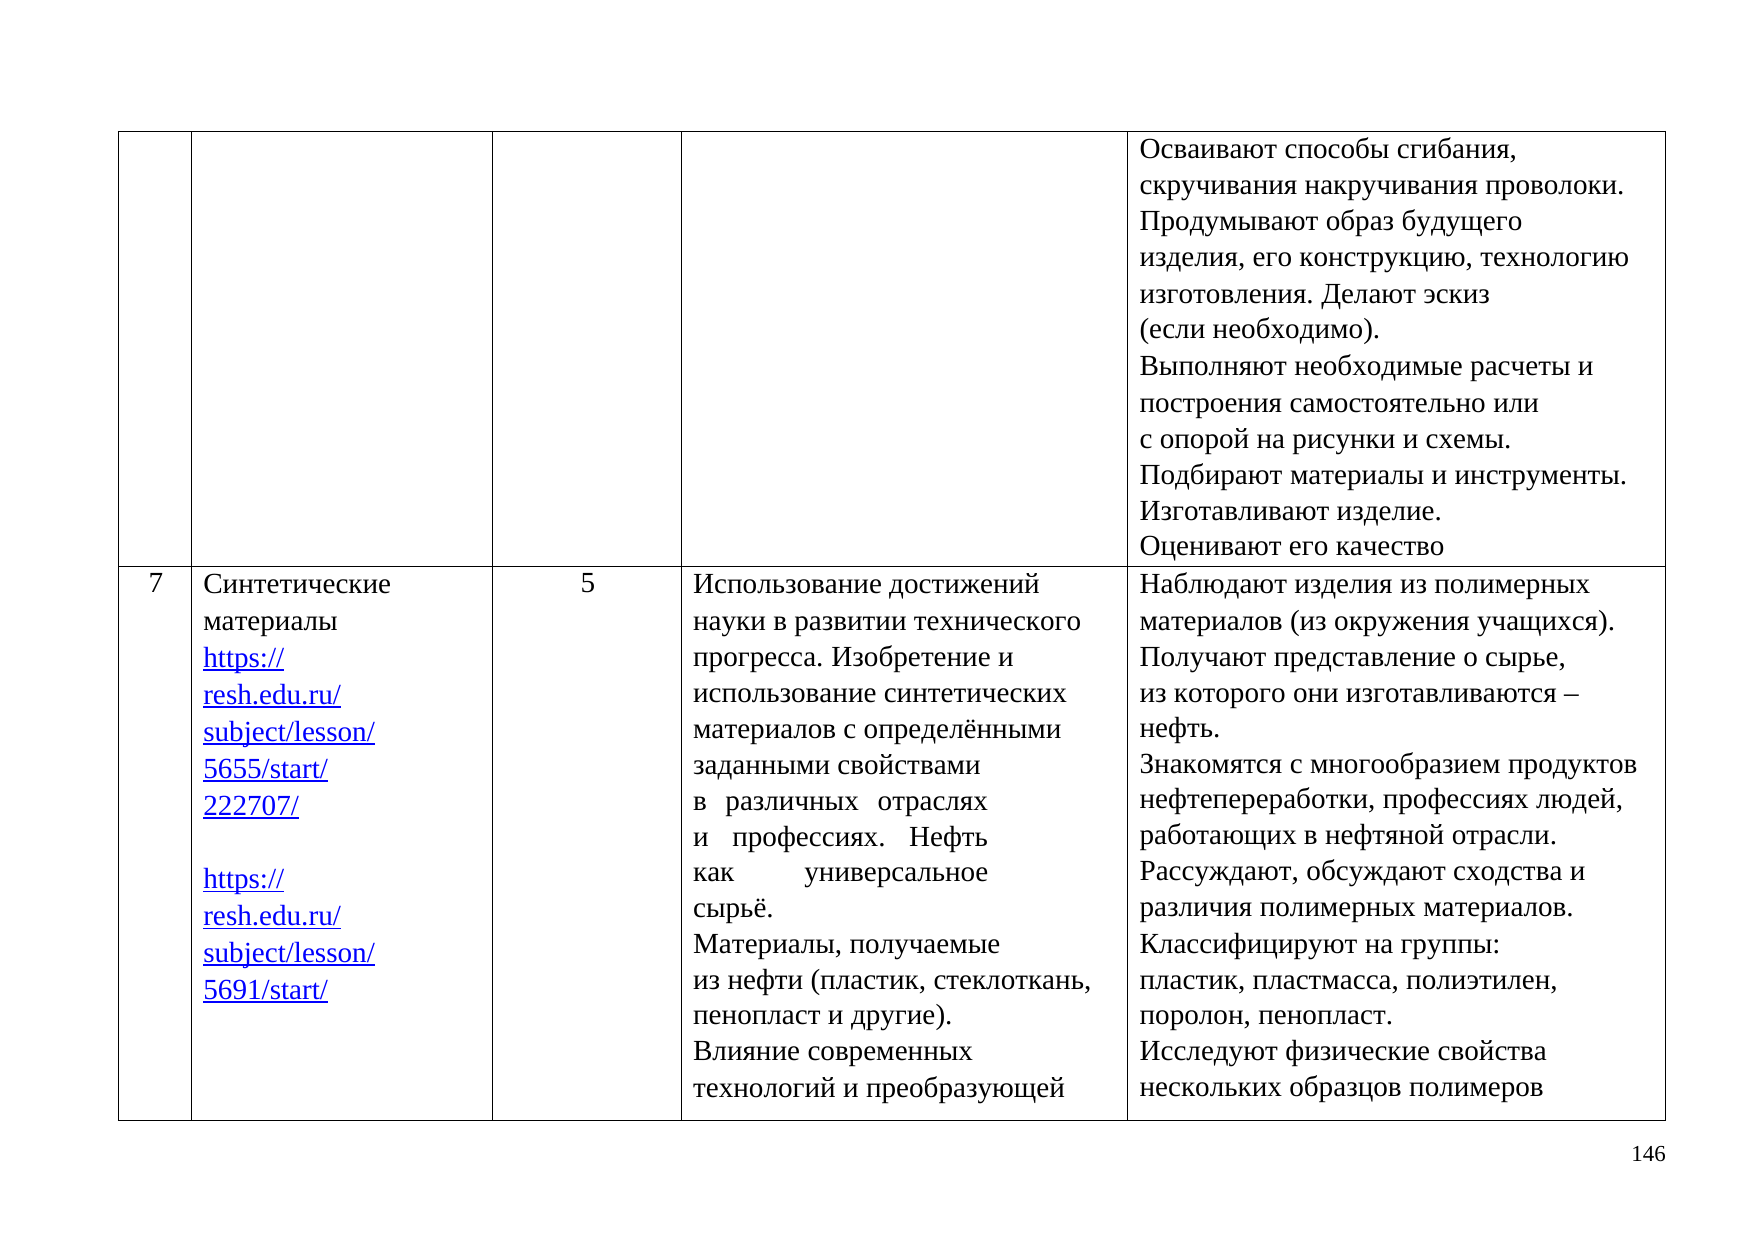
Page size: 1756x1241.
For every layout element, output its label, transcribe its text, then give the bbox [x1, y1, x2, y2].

table_header [493, 132, 681, 566]
table_header [682, 132, 1127, 566]
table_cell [1128, 567, 1665, 1120]
table_header Осваивают способы сгибания, скручивания накручивания проволоки. Продумывают образ будущего изделия, его конструкцию, технологию изготовления. Делают эскиз (если необходимо). Выполняют необходимые расчеты и построения самостоятельно или с опорой на рисунки и схемы. Подбирают материалы и инструменты. Изготавливают изделие. Оценивают его качество [1128, 132, 1665, 566]
table_header [119, 132, 191, 566]
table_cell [192, 567, 492, 1120]
table_cell 7 [119, 567, 191, 1120]
table_cell 5 [493, 567, 681, 1120]
table_header [192, 132, 492, 566]
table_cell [682, 567, 1127, 1120]
